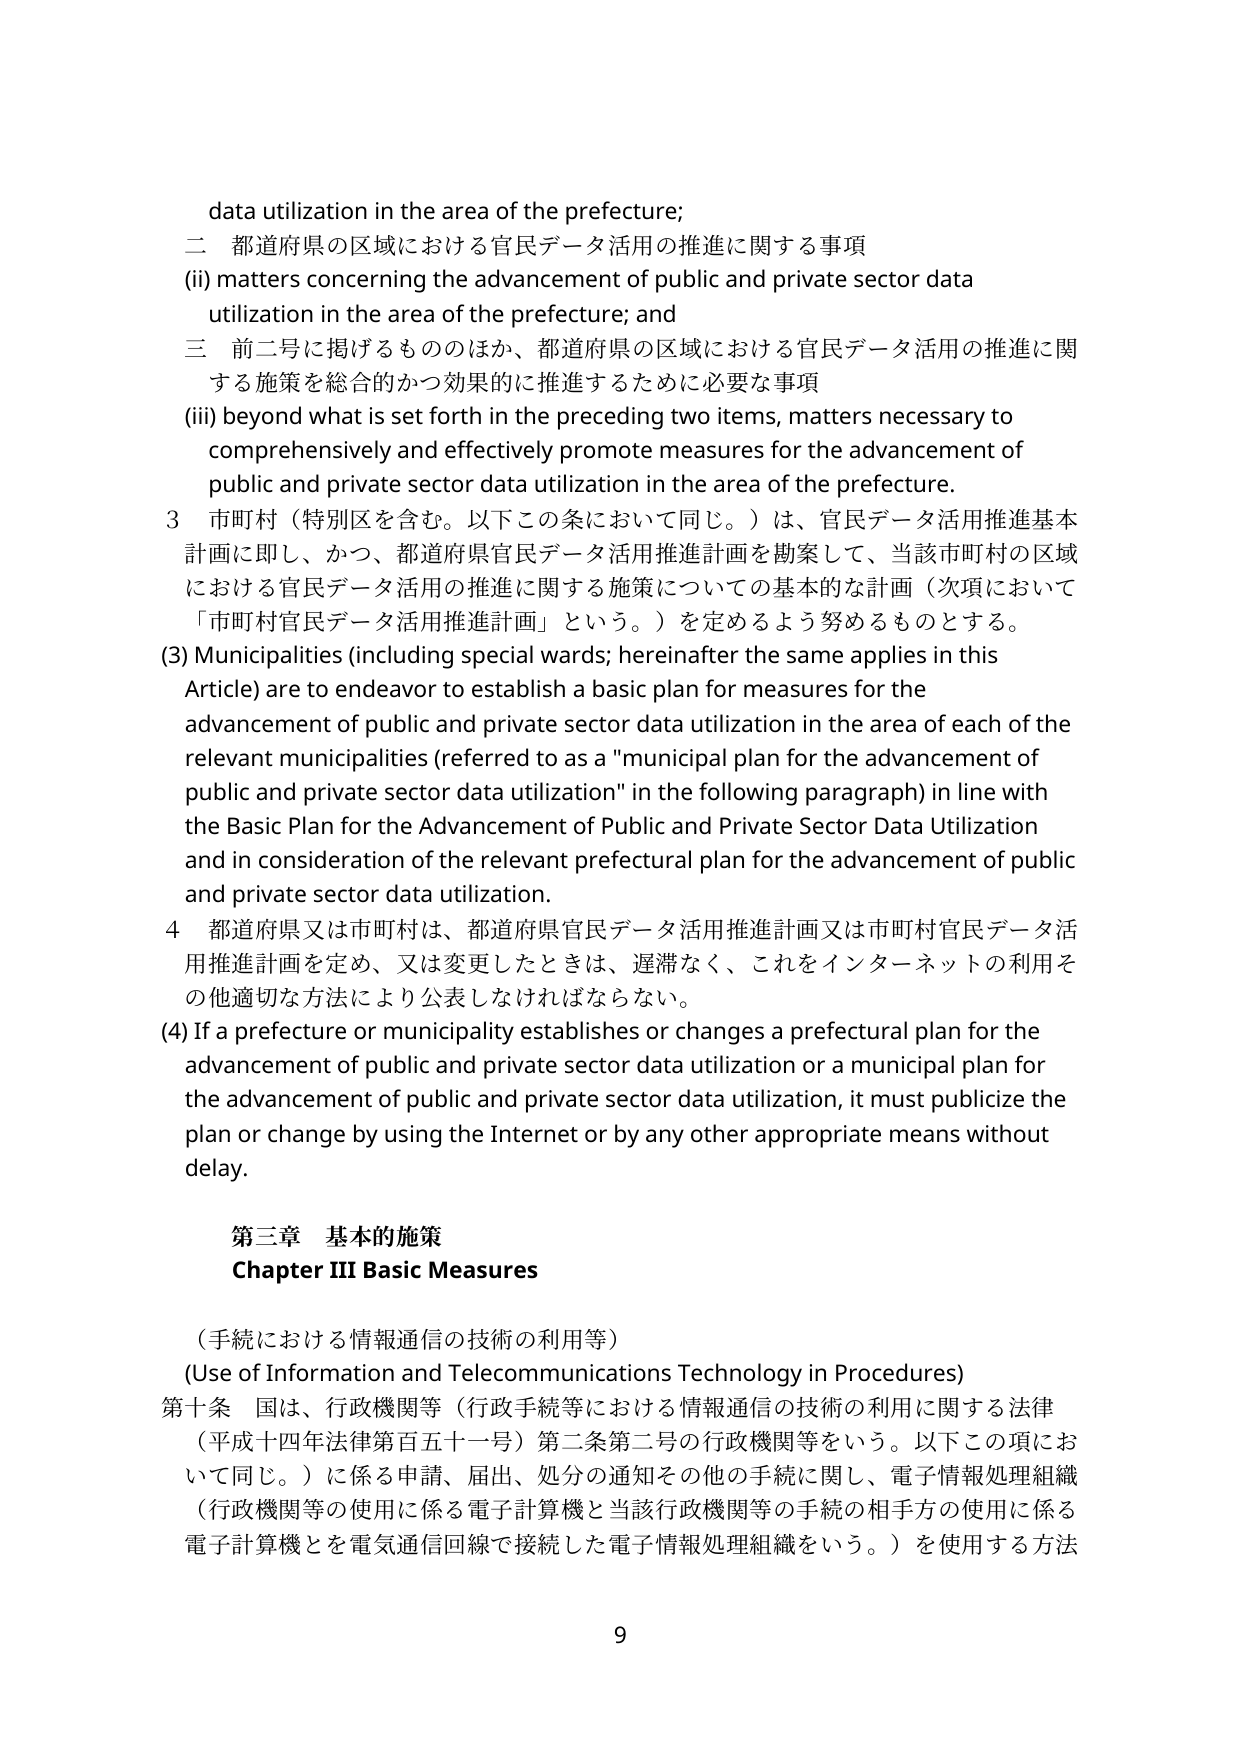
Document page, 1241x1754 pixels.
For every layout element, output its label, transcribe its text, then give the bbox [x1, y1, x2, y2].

text 三 前二号に掲げるもののほか、都道府県の区域における官民データ活用の推進に関する施策を総合的かつ効果的に推進するために必要な事項 [184, 330, 1079, 399]
text (ii) matters concerning the advancement of public and private sector data utilization in the area of the prefecture; and [184, 262, 1079, 330]
text Chapter III Basic Measures [230, 1253, 1079, 1287]
text ３ 市町村（特別区を含む。以下この条において同じ。）は、官民データ活用推進基本計画に即し、かつ、都道府県官民データ活用推進計画を勘案して、当該市町村の区域における官民データ活用の推進に関する施策についての基本的な計画（次項において「市町村官民データ活用推進計画」という。）を定めるよう努めるものとする。 [161, 501, 1079, 638]
text (iii) beyond what is set forth in the preceding two items, matters necessary to comprehensively and effectively promote measures for the advancement of public and private sector data utilization in the area of the prefecture. [184, 399, 1079, 501]
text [161, 1389, 1079, 1560]
text 二 都道府県の区域における官民データ活用の推進に関する事項 [184, 228, 1079, 262]
text 第三章 基本的施策 [230, 1219, 1079, 1253]
text （手続における情報通信の技術の利用等） [184, 1321, 1079, 1355]
text ４ 都道府県又は市町村は、都道府県官民データ活用推進計画又は市町村官民データ活用推進計画を定め、又は変更したときは、遅滞なく、これをインターネットの利用その他適切な方法により公表しなければならない。 [161, 911, 1079, 1014]
text (Use of Information and Telecommunications Technology in Procedures) [184, 1355, 1079, 1389]
text (3) Municipalities (including special wards; hereinafter the same applies in this Article) are to endeavor to establish a basic plan for measures for the advancement of public and private sector data utilization in the area of each of the relevant municipalities (referred to as a "municipal plan for the advancement of public and private sector data utilization" in the following paragraph) in line with the Basic Plan for the Advancement of Public and Private Sector Data Utilization and in consideration of the relevant prefectural plan for the advancement of public and private sector data utilization. [161, 638, 1079, 911]
text (4) If a prefecture or municipality establishes or changes a prefectural plan for the advancement of public and private sector data utilization or a municipal plan for the advancement of public and private sector data utilization, it must publicize the plan or change by using the Internet or by any other appropriate means without delay. [161, 1014, 1079, 1184]
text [184, 194, 1079, 228]
